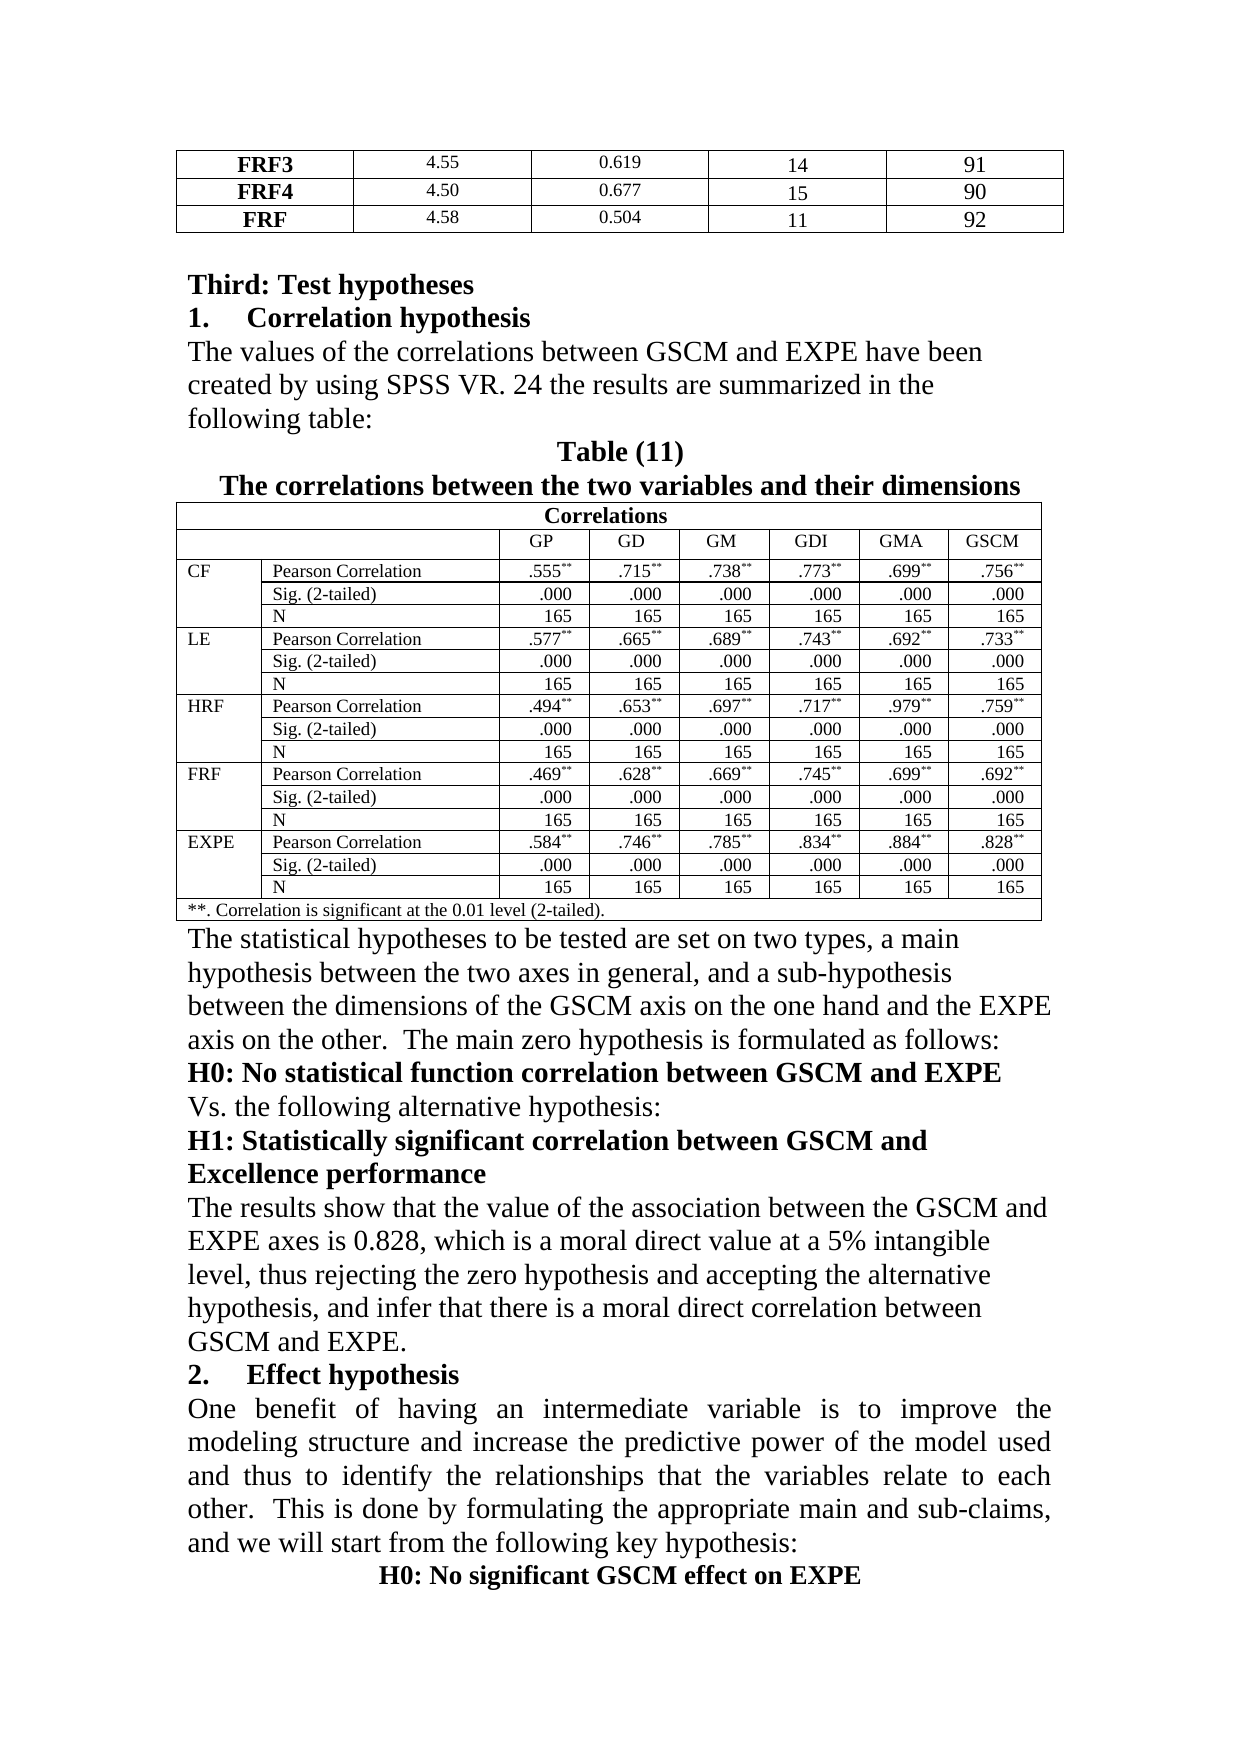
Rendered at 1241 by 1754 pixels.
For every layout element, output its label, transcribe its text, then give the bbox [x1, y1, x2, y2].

table_cell 4.50 [354, 179, 531, 205]
table_cell .000 [860, 583, 948, 604]
table_cell N [262, 876, 499, 898]
table_cell 165 [949, 809, 1041, 830]
table_cell 4.58 [354, 206, 531, 232]
table_cell .699** [860, 763, 948, 785]
list Effect hypothesis [187, 1357, 1053, 1391]
table_cell 165 [500, 809, 589, 830]
table_header Correlations [177, 503, 1041, 529]
table_cell .669** [680, 763, 769, 785]
table_cell .697** [680, 695, 769, 717]
table_cell 165 [770, 809, 859, 830]
table_cell 165 [860, 673, 948, 694]
table_cell .000 [860, 650, 948, 672]
table_cell 165 [860, 876, 948, 898]
table_cell .000 [949, 650, 1041, 672]
table_cell FRF4 [177, 179, 353, 205]
table_cell .692** [949, 763, 1041, 785]
table_cell .743** [770, 628, 859, 649]
table_cell Sig. (2-tailed) [262, 583, 499, 604]
table_cell .584** [500, 831, 589, 853]
table_cell .689** [680, 628, 769, 649]
table_cell **. Correlation is significant at the 0.01 level (2-tailed). [177, 899, 1041, 920]
table_cell 165 [680, 605, 769, 627]
table_cell 165 [500, 876, 589, 898]
table_cell .000 [770, 650, 859, 672]
table_cell Pearson Correlation [262, 628, 499, 649]
table_cell 11 [709, 206, 886, 232]
text H1: Statistically significant correlation between GSCM and Excellence performance [187, 1123, 1053, 1190]
table_cell 165 [949, 605, 1041, 627]
table_cell Sig. (2-tailed) [262, 854, 499, 875]
table_cell .717** [770, 695, 859, 717]
table_cell .000 [770, 854, 859, 875]
table_cell .884** [860, 831, 948, 853]
table_cell [177, 530, 499, 559]
table_cell Sig. (2-tailed) [262, 786, 499, 807]
text The statistical hypotheses to be tested are set on two types, a main hypothesis between the two axes in general, and a sub-hypothesis between the dimensions of the GSCM axis on the one hand and the EXPE axis on the other. The main zero hypothesis is formulated as follows: [187, 921, 1053, 1056]
text H0: No significant GSCM effect on EXPE [187, 1559, 1053, 1590]
table_cell .773** [770, 560, 859, 581]
table_cell 165 [860, 809, 948, 830]
table_cell HRF [177, 695, 261, 762]
text One benefit of having an intermediate variable is to improve the modeling structure and increase the predictive power of the model used and thus to identify the relationships that the variables relate to each other. This is done by formulating the appropriate main and sub-claims, and we will start from the following key hypothesis: [187, 1391, 1053, 1559]
table_cell .756** [949, 560, 1041, 581]
table_cell EXPE [177, 831, 261, 898]
table_cell .653** [590, 695, 679, 717]
text Table (11) [187, 434, 1053, 468]
table_cell .733** [949, 628, 1041, 649]
table_cell N [262, 809, 499, 830]
table_cell Pearson Correlation [262, 763, 499, 785]
table_cell .785** [680, 831, 769, 853]
table_cell .000 [500, 650, 589, 672]
table_cell 165 [860, 605, 948, 627]
table_cell GDI [770, 530, 859, 559]
table_cell .000 [770, 583, 859, 604]
table_cell 165 [590, 809, 679, 830]
table_cell 165 [680, 673, 769, 694]
list Correlation hypothesis [187, 300, 1053, 334]
table_cell .000 [949, 583, 1041, 604]
table_cell FRF [177, 206, 353, 232]
table_cell 165 [590, 605, 679, 627]
table_cell .000 [590, 583, 679, 604]
table_cell .000 [770, 718, 859, 739]
table_cell GP [500, 530, 589, 559]
text H0: No statistical function correlation between GSCM and EXPE [187, 1056, 1053, 1089]
table_cell 0.677 [532, 179, 708, 205]
table_cell .000 [949, 718, 1041, 739]
table_cell .000 [590, 650, 679, 672]
table_cell GD [590, 530, 679, 559]
table_cell 165 [590, 673, 679, 694]
table_cell .828** [949, 831, 1041, 853]
table_cell N [262, 673, 499, 694]
table_cell .469** [500, 763, 589, 785]
table_cell .715** [590, 560, 679, 581]
table_cell 15 [709, 179, 886, 205]
table_cell 165 [590, 876, 679, 898]
table_cell 165 [590, 741, 679, 762]
text Vs. the following alternative hypothesis: [187, 1089, 1053, 1123]
table_cell .000 [860, 854, 948, 875]
table_cell .628** [590, 763, 679, 785]
table_cell CF [177, 560, 261, 627]
text Third: Test hypotheses [187, 267, 1053, 300]
table_cell Pearson Correlation [262, 695, 499, 717]
table_cell .000 [590, 854, 679, 875]
table_cell 165 [949, 741, 1041, 762]
table_cell .665** [590, 628, 679, 649]
table_cell 165 [500, 605, 589, 627]
table_cell .000 [860, 718, 948, 739]
table_cell 165 [500, 741, 589, 762]
table_cell 92 [887, 206, 1063, 232]
table_cell 14 [709, 151, 886, 177]
table_cell .000 [590, 718, 679, 739]
table_cell .577** [500, 628, 589, 649]
table_cell Sig. (2-tailed) [262, 718, 499, 739]
table_cell .494** [500, 695, 589, 717]
table_cell .000 [860, 786, 948, 807]
table_cell N [262, 741, 499, 762]
table_cell 165 [770, 673, 859, 694]
table_cell .746** [590, 831, 679, 853]
table_cell FRF [177, 763, 261, 830]
table_cell .000 [500, 854, 589, 875]
table_cell Sig. (2-tailed) [262, 650, 499, 672]
table_cell .000 [680, 650, 769, 672]
table_cell .979** [860, 695, 948, 717]
table_cell 165 [949, 673, 1041, 694]
table_cell .000 [680, 583, 769, 604]
table_cell .699** [860, 560, 948, 581]
table_cell Pearson Correlation [262, 560, 499, 581]
table_cell 165 [770, 741, 859, 762]
table_cell GMA [860, 530, 948, 559]
table_cell 165 [949, 876, 1041, 898]
table_cell .000 [949, 786, 1041, 807]
table_cell 91 [887, 151, 1063, 177]
table_cell .000 [680, 854, 769, 875]
table_cell .738** [680, 560, 769, 581]
table_cell LE [177, 628, 261, 694]
table_cell 0.619 [532, 151, 708, 177]
table_cell .555** [500, 560, 589, 581]
table_cell .759** [949, 695, 1041, 717]
table_cell 165 [680, 809, 769, 830]
table_cell N [262, 605, 499, 627]
table_cell 165 [770, 605, 859, 627]
table_cell 165 [770, 876, 859, 898]
table_cell .000 [500, 786, 589, 807]
table_cell .745** [770, 763, 859, 785]
table_cell 165 [860, 741, 948, 762]
table_cell .000 [590, 786, 679, 807]
table_cell .000 [680, 718, 769, 739]
table_cell 165 [500, 673, 589, 694]
table_cell FRF3 [177, 151, 353, 177]
text The correlations between the two variables and their dimensions [187, 468, 1053, 502]
table_cell .692** [860, 628, 948, 649]
table_cell .000 [500, 718, 589, 739]
table_cell GM [680, 530, 769, 559]
table_cell .000 [680, 786, 769, 807]
text The values of the correlations between GSCM and EXPE have been created by using SPSS VR. 24 the results are summarized in the following table: [187, 334, 1053, 434]
table_cell .000 [500, 583, 589, 604]
table_cell 0.504 [532, 206, 708, 232]
table_cell 90 [887, 179, 1063, 205]
table_cell .000 [770, 786, 859, 807]
table_cell GSCM [949, 530, 1041, 559]
table_cell 4.55 [354, 151, 531, 177]
table_cell Pearson Correlation [262, 831, 499, 853]
table_cell .834** [770, 831, 859, 853]
table_cell 165 [680, 876, 769, 898]
table_cell .000 [949, 854, 1041, 875]
table_cell 165 [680, 741, 769, 762]
text The results show that the value of the association between the GSCM and EXPE axes is 0.828, which is a moral direct value at a 5% intangible level, thus rejecting the zero hypothesis and accepting the alternative hypothesis, and infer that there is a moral direct correlation between GSCM and EXPE. [187, 1190, 1053, 1357]
